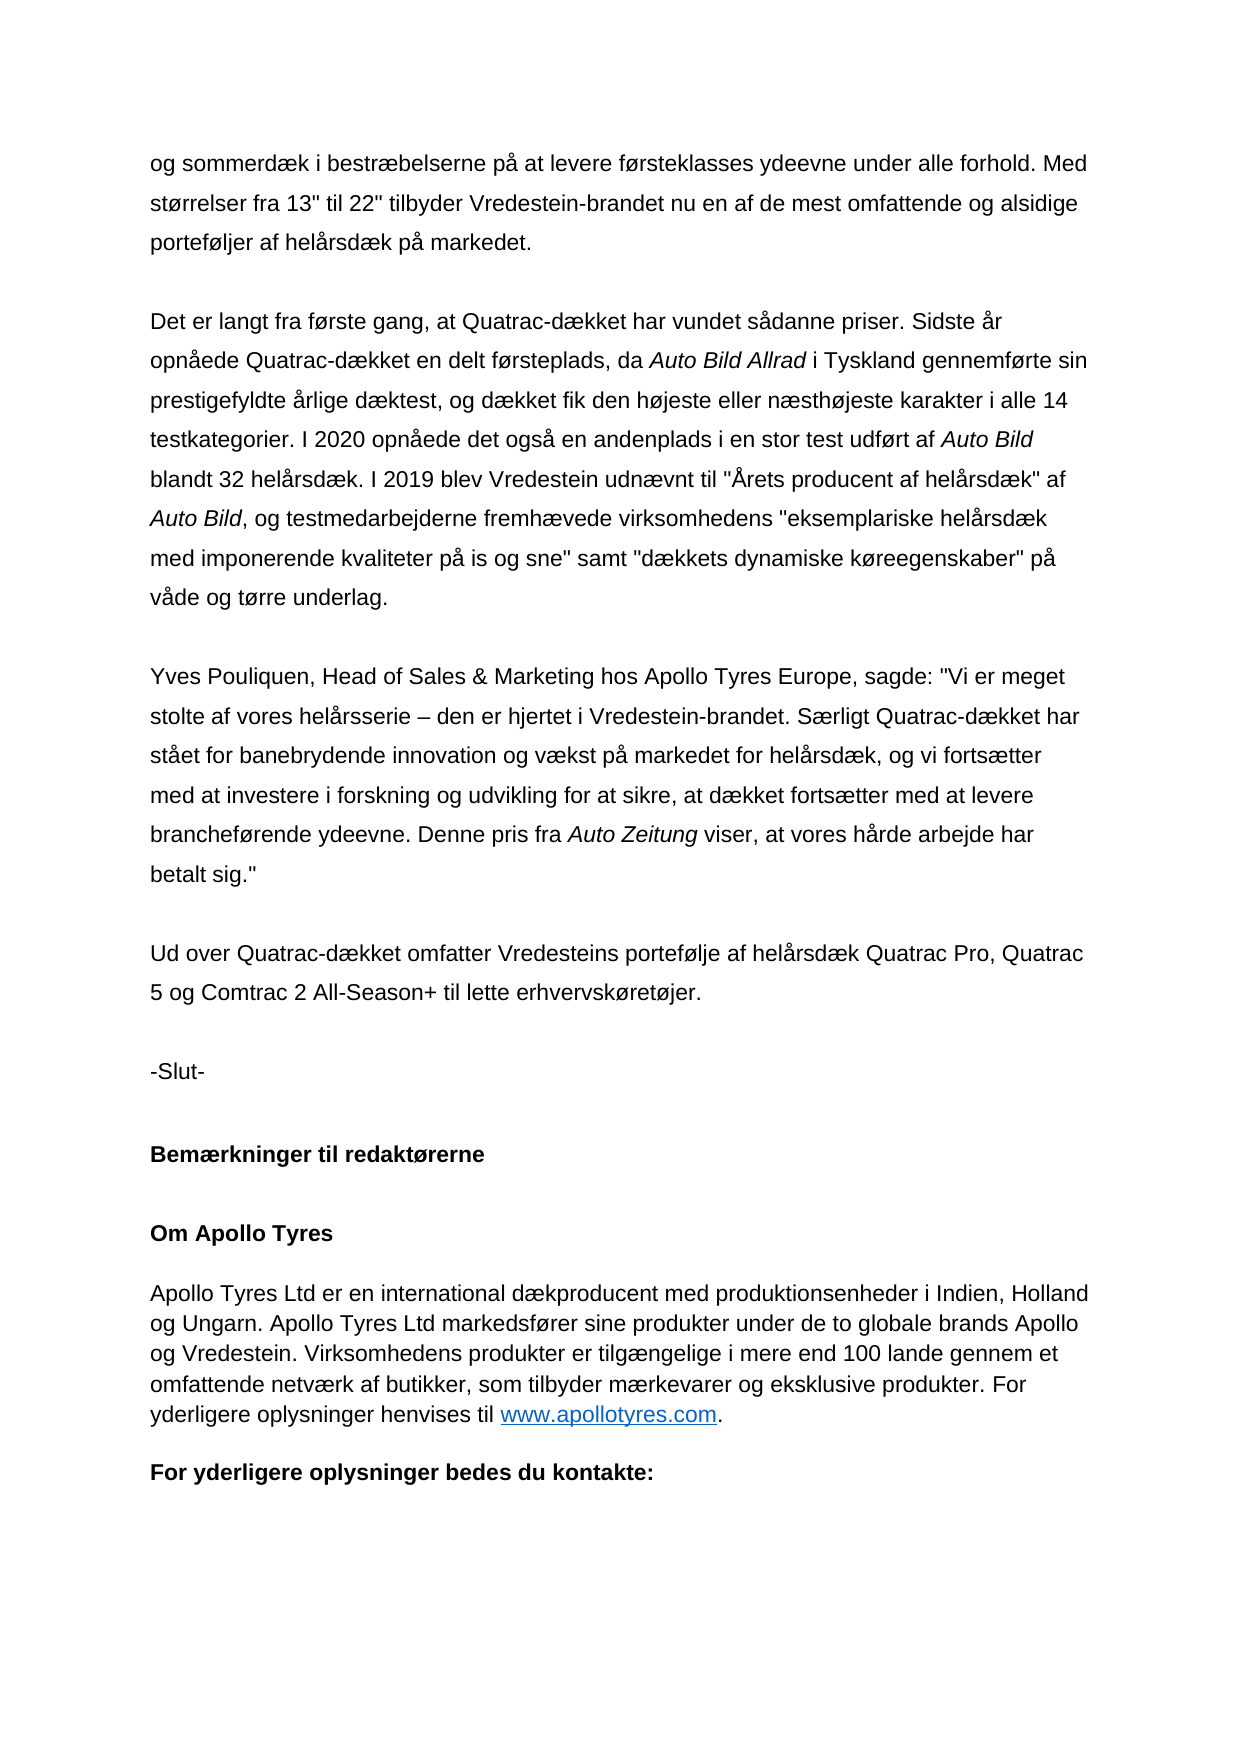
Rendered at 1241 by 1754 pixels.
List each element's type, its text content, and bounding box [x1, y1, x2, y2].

text For yderligere oplysninger bedes du kontakte: [150, 1458, 1090, 1485]
text Bemærkninger til redaktørerne [150, 1141, 1090, 1167]
text Yves Pouliquen, Head of Sales & Marketing hos Apollo Tyres Europe, sagde: "Vi er meget stolte af vores helårsserie – den er hjertet i Vredestein-brandet. Særligt Quatrac-dækket har stået for banebrydende innovation og vækst på markedet for helårsdæk, og vi fortsætter med at investere i forskning og udvikling for at sikre, at dækket fortsætter med at levere brancheførende ydeevne. Denne pris fra Auto Zeitung viser, at vores hårde arbejde har betalt sig." [150, 663, 1090, 887]
text Det er langt fra første gang, at Quatrac-dækket har vundet sådanne priser. Sidste år opnåede Quatrac-dækket en delt førsteplads, da Auto Bild Allrad i Tyskland gennemførte sin prestigefyldte årlige dæktest, og dækket fik den højeste eller næsthøjeste karakter i alle 14 testkategorier. I 2020 opnåede det også en andenplads i en stor test udført af Auto Bild blandt 32 helårsdæk. I 2019 blev Vredestein udnævnt til "Årets producent af helårsdæk" af Auto Bild, og testmedarbejderne fremhævede virksomhedens "eksemplariske helårsdæk med imponerende kvaliteter på is og sne" samt "dækkets dynamiske køreegenskaber" på våde og tørre underlag. [150, 308, 1090, 611]
text Apollo Tyres Ltd er en international dækproducent med produktionsenheder i Indien, Holland og Ungarn. Apollo Tyres Ltd markedsfører sine produkter under de to globale brands Apollo og Vredestein. Virksomhedens produkter er tilgængelige i mere end 100 lande gennem et omfattende netværk af butikker, som tilbyder mærkevarer og eksklusive produkter. For yderligere oplysninger henvises til www.apollotyres.com. [150, 1280, 1090, 1427]
text -Slut- [150, 1058, 1090, 1084]
text Ud over Quatrac-dækket omfatter Vredesteins portefølje af helårsdæk Quatrac Pro, Quatrac 5 og Comtrac 2 All-Season+ til lette erhvervskøretøjer. [150, 939, 1090, 1005]
text Om Apollo Tyres [150, 1219, 1090, 1246]
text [150, 150, 1090, 255]
